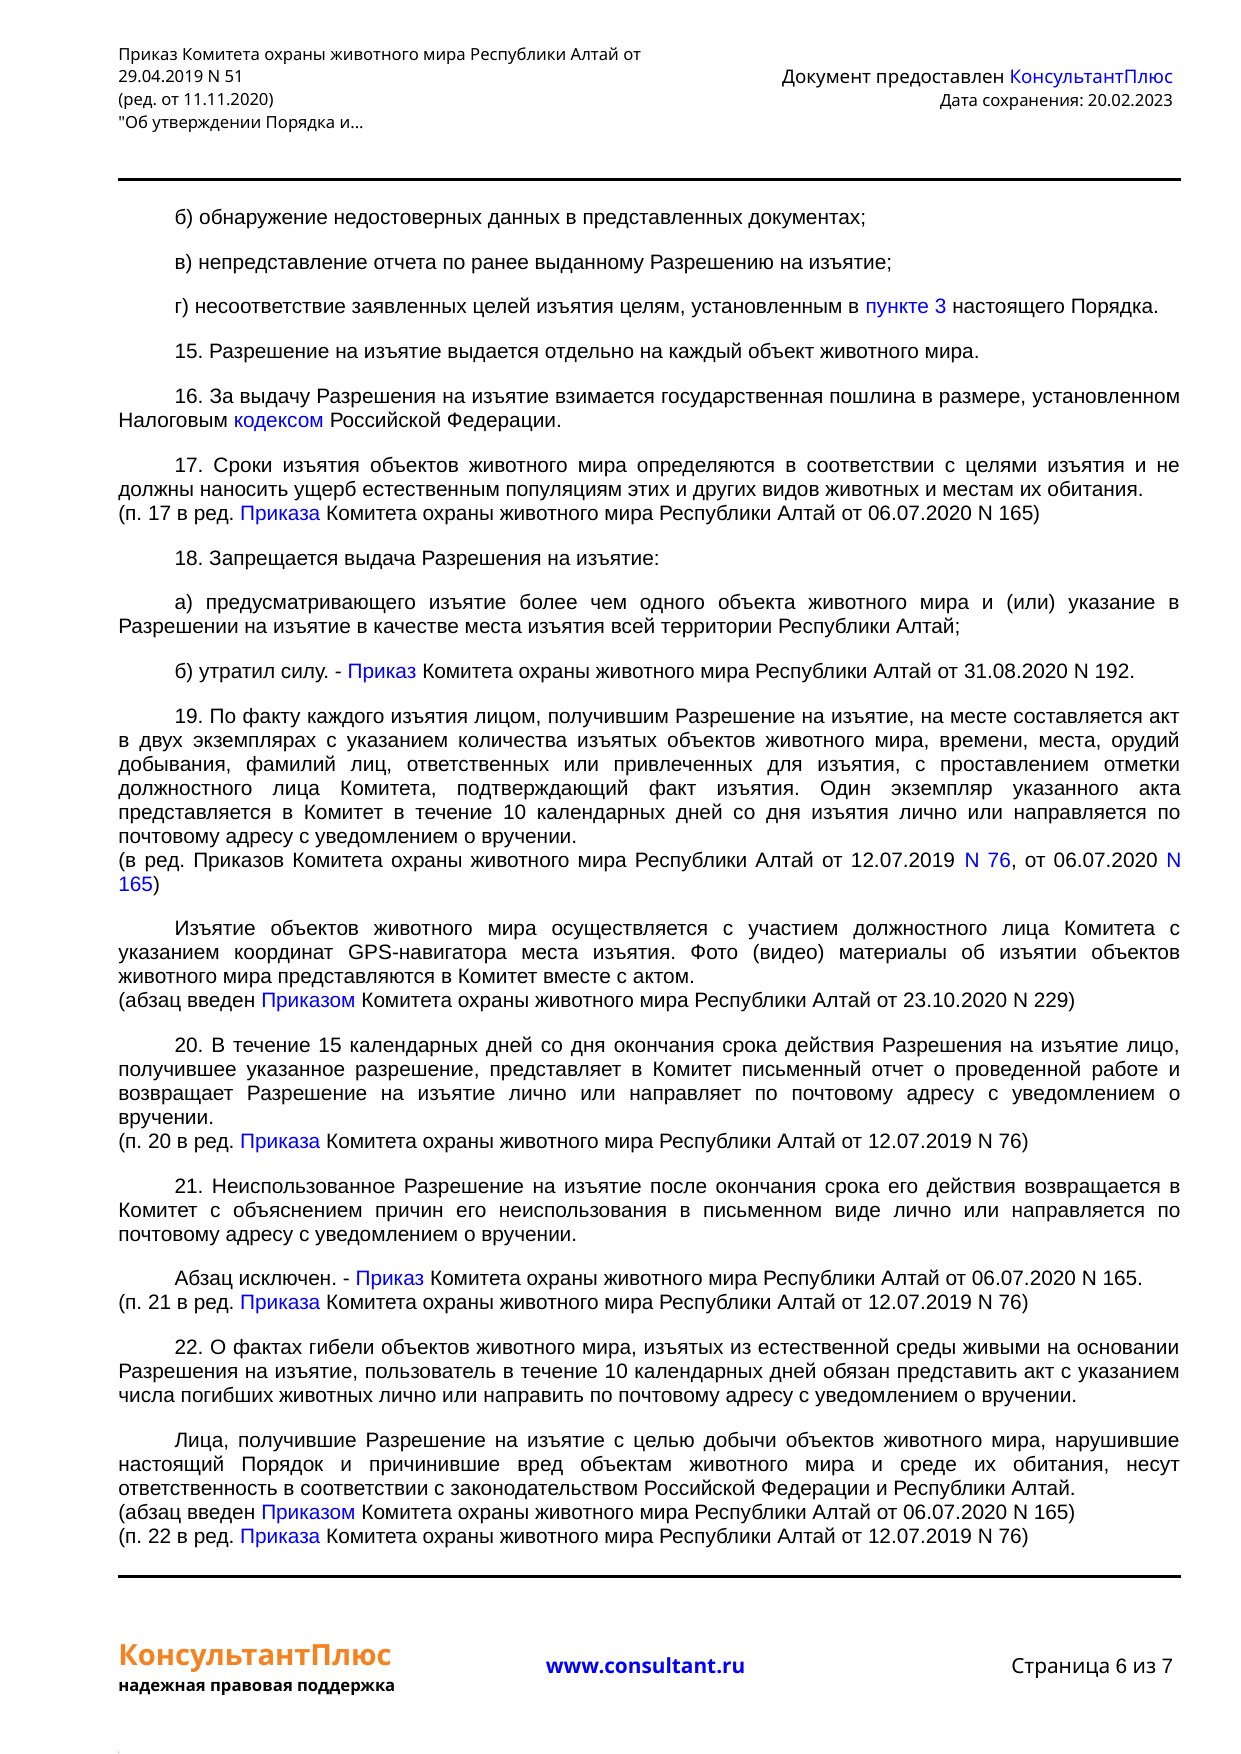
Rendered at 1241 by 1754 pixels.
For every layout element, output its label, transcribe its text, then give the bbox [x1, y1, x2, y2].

text 20. В течение 15 календарных дней со дня окончания срока действия Разрешения на изъятие лицо, получившее указанное разрешение, представляет в Комитет письменный отчет о проведенной работе и возвращает Разрешение на изъятие лично или направляет по почтовому адресу с уведомлением о вручении. [118, 1033, 1181, 1129]
text Лица, получившие Разрешение на изъятие с целью добычи объектов животного мира, нарушившие настоящий Порядок и причинившие вред объектам животного мира и среде их обитания, несут ответственность в соответствии с законодательством Российской Федерации и Республики Алтай. [118, 1428, 1181, 1499]
text б) обнаружение недостоверных данных в представленных документах; [118, 205, 1181, 229]
text 16. За выдачу Разрешения на изъятие взимается государственная пошлина в размере, установленном Налоговым кодексом Российской Федерации. [118, 384, 1181, 432]
text Изъятие объектов животного мира осуществляется с участием должностного лица Комитета с указанием координат GPS-навигатора места изъятия. Фото (видео) материалы об изъятии объектов животного мира представляются в Комитет вместе с актом. [118, 916, 1181, 988]
text (п. 20 в ред. Приказа Комитета охраны животного мира Республики Алтай от 12.07.2019 N 76) [118, 1129, 1181, 1153]
text (абзац введен Приказом Комитета охраны животного мира Республики Алтай от 06.07.2020 N 165) [118, 1499, 1181, 1523]
text а) предусматривающего изъятие более чем одного объекта животного мира и (или) указание в Разрешении на изъятие в качестве места изъятия всей территории Республики Алтай; [118, 590, 1181, 638]
text (п. 22 в ред. Приказа Комитета охраны животного мира Республики Алтай от 12.07.2019 N 76) [118, 1523, 1181, 1547]
text (п. 17 в ред. Приказа Комитета охраны животного мира Республики Алтай от 06.07.2020 N 165) [118, 501, 1181, 524]
text 19. По факту каждого изъятия лицом, получившим Разрешение на изъятие, на месте составляется акт в двух экземплярах с указанием количества изъятых объектов животного мира, времени, места, орудий добывания, фамилий лиц, ответственных или привлеченных для изъятия, с проставлением отметки должностного лица Комитета, подтверждающий факт изъятия. Один экземпляр указанного акта представляется в Комитет в течение 10 календарных дней со дня изъятия лично или направляется по почтовому адресу с уведомлением о вручении. [118, 704, 1181, 847]
text Абзац исключен. - Приказ Комитета охраны животного мира Республики Алтай от 06.07.2020 N 165. [118, 1266, 1181, 1290]
text 21. Неиспользованное Разрешение на изъятие после окончания срока его действия возвращается в Комитет с объяснением причин его неиспользования в письменном виде лично или направляется по почтовому адресу с уведомлением о вручении. [118, 1173, 1181, 1245]
text 15. Разрешение на изъятие выдается отдельно на каждый объект животного мира. [118, 339, 1181, 363]
text 18. Запрещается выдача Разрешения на изъятие: [118, 545, 1181, 569]
text б) утратил силу. - Приказ Комитета охраны животного мира Республики Алтай от 31.08.2020 N 192. [118, 659, 1181, 683]
text (в ред. Приказов Комитета охраны животного мира Республики Алтай от 12.07.2019 N 76, от 06.07.2020 N 165) [118, 847, 1181, 895]
text 17. Сроки изъятия объектов животного мира определяются в соответствии с целями изъятия и не должны наносить ущерб естественным популяциям этих и других видов животных и местам их обитания. [118, 453, 1181, 501]
text г) несоответствие заявленных целей изъятия целям, установленным в пункте 3 настоящего Порядка. [118, 294, 1181, 318]
text в) непредставление отчета по ранее выданному Разрешению на изъятие; [118, 249, 1181, 273]
text 22. О фактах гибели объектов животного мира, изъятых из естественной среды живыми на основании Разрешения на изъятие, пользователь в течение 10 календарных дней обязан представить акт с указанием числа погибших животных лично или направить по почтовому адресу с уведомлением о вручении. [118, 1335, 1181, 1407]
text (абзац введен Приказом Комитета охраны животного мира Республики Алтай от 23.10.2020 N 229) [118, 988, 1181, 1012]
text (п. 21 в ред. Приказа Комитета охраны животного мира Республики Алтай от 12.07.2019 N 76) [118, 1290, 1181, 1314]
